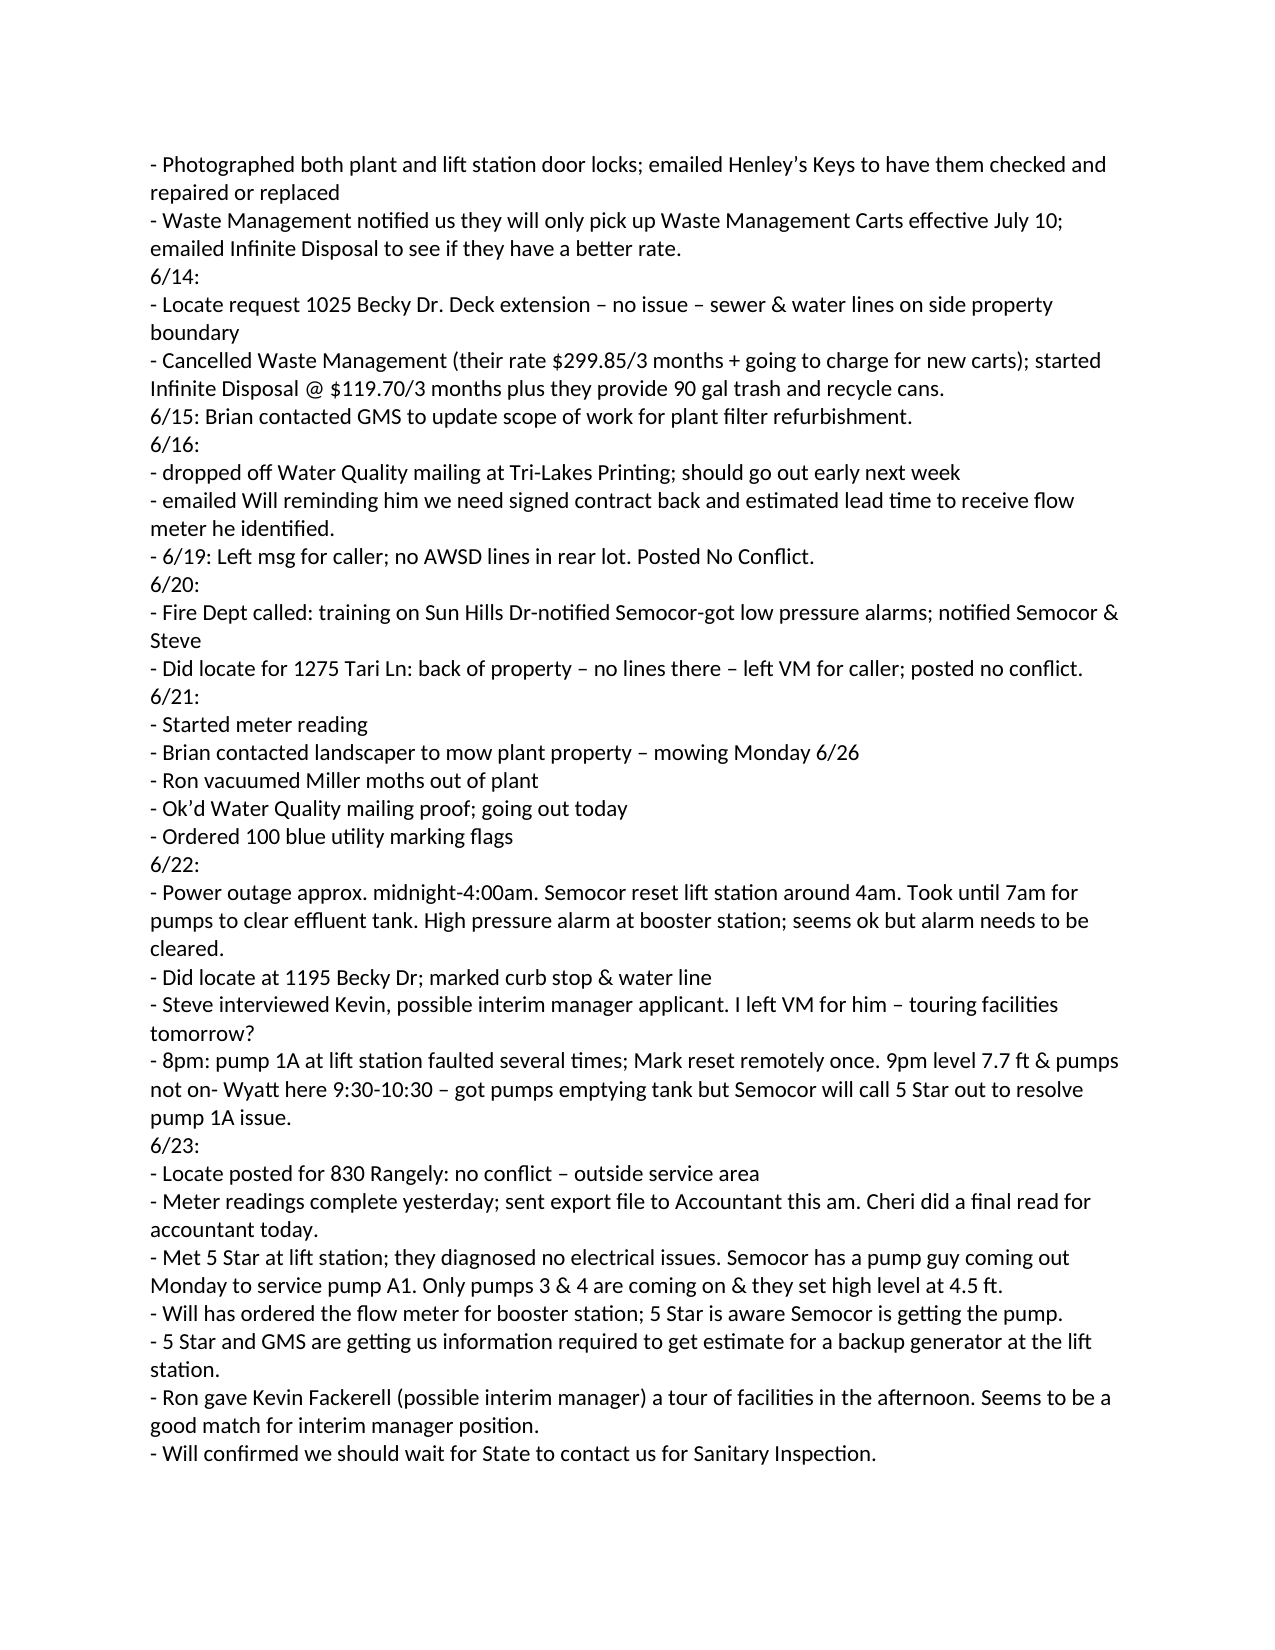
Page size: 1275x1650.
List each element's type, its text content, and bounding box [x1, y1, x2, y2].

text - Waste Management notified us they will only pick up Waste Management Carts effective July 10; emailed Infinite Disposal to see if they have a better rate. [150, 206, 1125, 262]
text - Ron vacuumed Miller moths out of plant [150, 766, 1125, 794]
text - Fire Dept called: training on Sun Hills Dr-notified Semocor-got low pressure alarms; notified Semocor & Steve [150, 598, 1125, 654]
text - emailed Will reminding him we need signed contract back and estimated lead time to receive flow meter he identified. [150, 486, 1125, 542]
text - Did locate for 1275 Tari Ln: back of property – no lines there – left VM for caller; posted no conflict. [150, 654, 1125, 682]
text - Ron gave Kevin Fackerell (possible interim manager) a tour of facilities in the afternoon. Seems to be a good match for interim manager position. [150, 1383, 1125, 1439]
text - Ordered 100 blue utility marking flags [150, 822, 1125, 851]
text - Ok’d Water Quality mailing proof; going out today [150, 794, 1125, 822]
text 6/15: Brian contacted GMS to update scope of work for plant filter refurbishment. [150, 402, 1125, 430]
text - Will has ordered the flow meter for booster station; 5 Star is aware Semocor is getting the pump. [150, 1299, 1125, 1327]
text - Locate posted for 830 Rangely: no conflict – outside service area [150, 1159, 1125, 1187]
text - Cancelled Waste Management (their rate $299.85/3 months + going to charge for new carts); started Infinite Disposal @ $119.70/3 months plus they provide 90 gal trash and recycle cans. [150, 346, 1125, 402]
text 6/16: [150, 430, 1125, 458]
text - 6/19: Left msg for caller; no AWSD lines in rear lot. Posted No Conflict. [150, 542, 1125, 570]
text - Will confirmed we should wait for State to contact us for Sanitary Inspection. [150, 1439, 1125, 1467]
text - Meter readings complete yesterday; sent export file to Accountant this am. Cheri did a final read for accountant today. [150, 1187, 1125, 1243]
text - Brian contacted landscaper to mow plant property – mowing Monday 6/26 [150, 738, 1125, 766]
text 6/23: [150, 1131, 1125, 1159]
text - dropped off Water Quality mailing at Tri-Lakes Printing; should go out early next week [150, 458, 1125, 486]
text - Did locate at 1195 Becky Dr; marked curb stop & water line [150, 963, 1125, 991]
text - Photographed both plant and lift station door locks; emailed Henley’s Keys to have them checked and repaired or replaced [150, 150, 1125, 206]
text - Started meter reading [150, 710, 1125, 738]
text - 5 Star and GMS are getting us information required to get estimate for a backup generator at the lift station. [150, 1327, 1125, 1383]
text 6/20: [150, 570, 1125, 598]
text 6/21: [150, 682, 1125, 710]
text - Locate request 1025 Becky Dr. Deck extension – no issue – sewer & water lines on side property boundary [150, 290, 1125, 346]
text 6/14: [150, 262, 1125, 290]
text 6/22: [150, 851, 1125, 878]
text - Steve interviewed Kevin, possible interim manager applicant. I left VM for him – touring facilities tomorrow? [150, 991, 1125, 1047]
text - 8pm: pump 1A at lift station faulted several times; Mark reset remotely once. 9pm level 7.7 ft & pumps not on- Wyatt here 9:30-10:30 – got pumps emptying tank but Semocor will call 5 Star out to resolve pump 1A issue. [150, 1047, 1125, 1131]
text - Met 5 Star at lift station; they diagnosed no electrical issues. Semocor has a pump guy coming out Monday to service pump A1. Only pumps 3 & 4 are coming on & they set high level at 4.5 ft. [150, 1243, 1125, 1299]
text - Power outage approx. midnight-4:00am. Semocor reset lift station around 4am. Took until 7am for pumps to clear effluent tank. High pressure alarm at booster station; seems ok but alarm needs to be cleared. [150, 878, 1125, 963]
